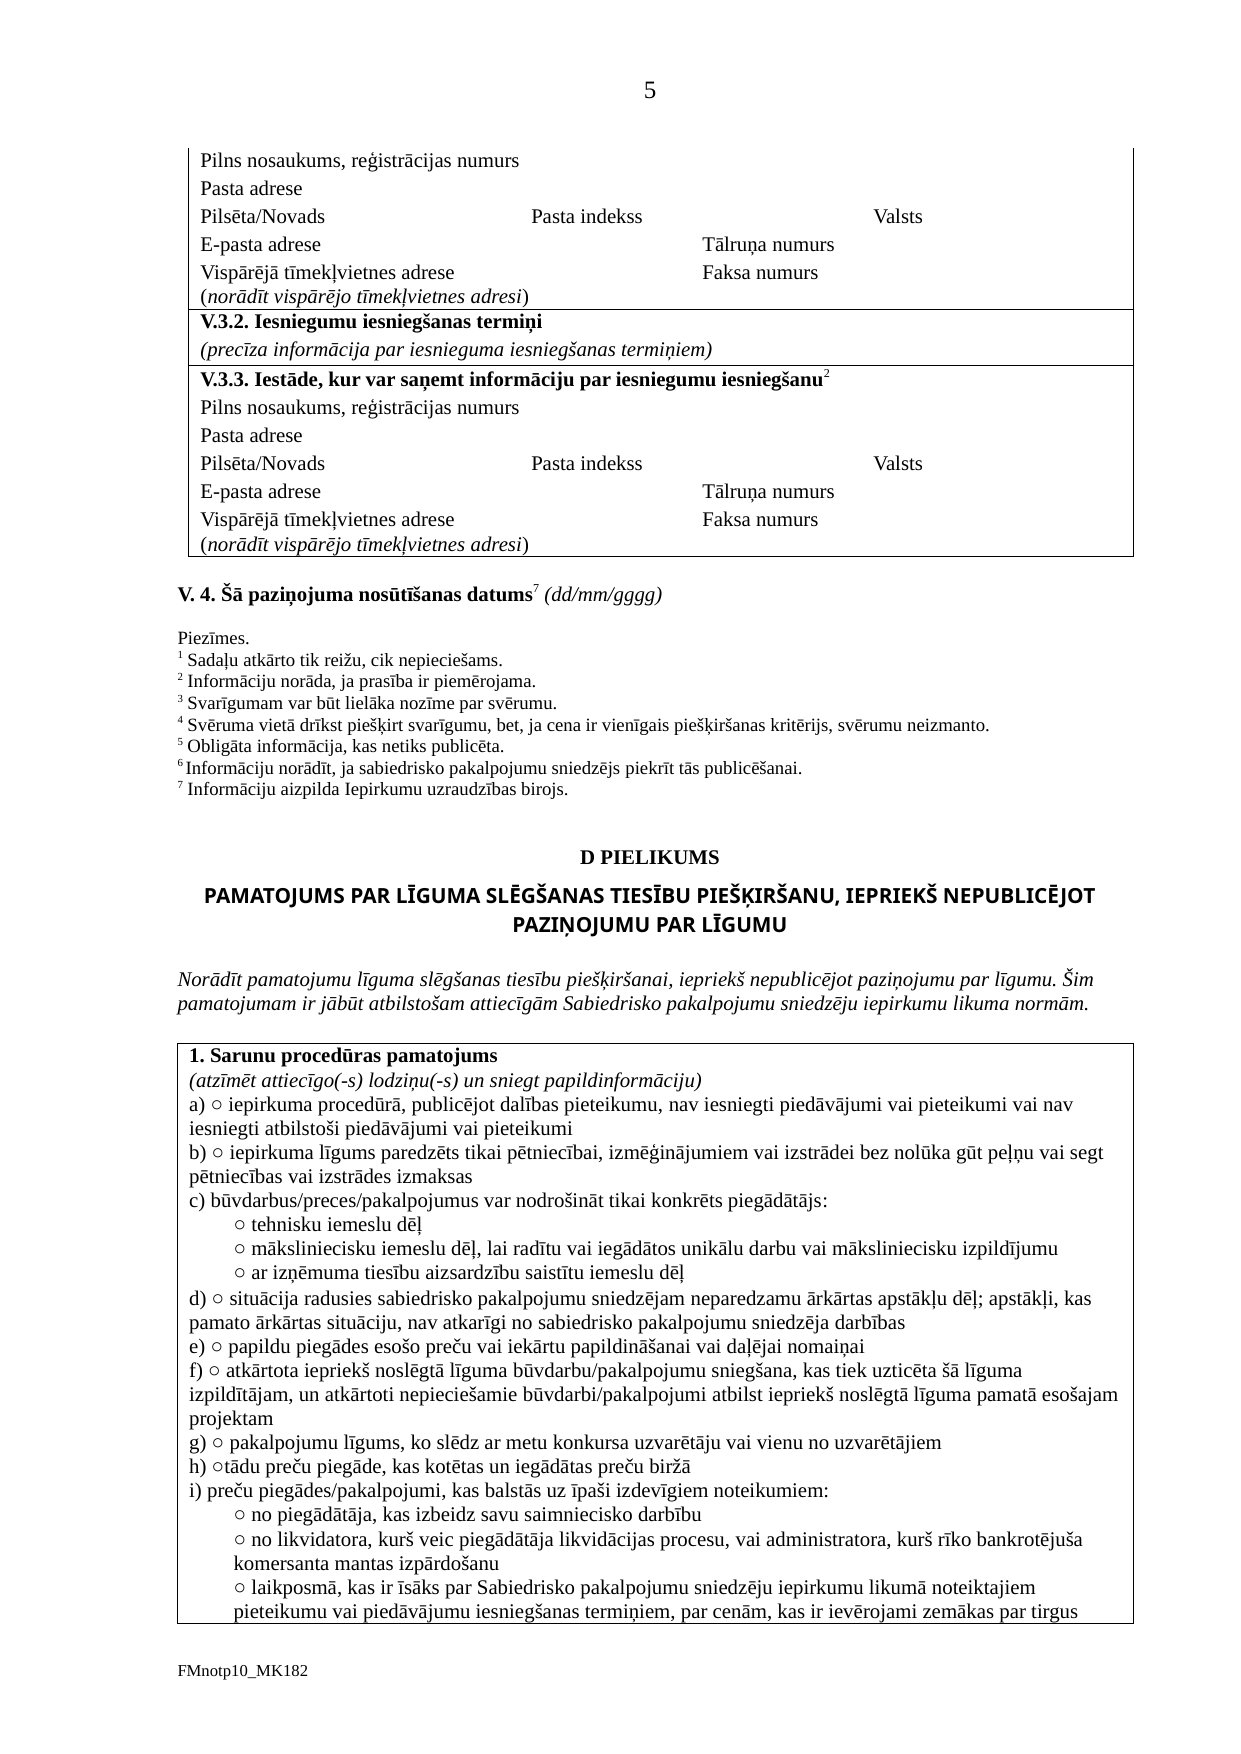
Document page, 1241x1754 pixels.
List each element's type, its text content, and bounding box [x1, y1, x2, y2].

text V. 4. Šā paziņojuma nosūtīšanas datums7 (dd/mm/gggg) [177, 582, 1122, 606]
text Piezīmes. [177, 627, 1122, 649]
text PAMATOJUMS PAR LĪGUMA SLĒGŠANAS TIESĪBU PIEŠĶIRŠANU, IEPRIEKŠ NEPUBLICĒJOT PAZIŅOJUMU PAR LĪGUMU [177, 881, 1122, 938]
text 4 Svēruma vietā drīkst piešķirt svarīgumu, bet, ja cena ir vienīgais piešķiršanas kritērijs, svērumu neizmanto. [177, 713, 1122, 735]
table_cell Pasta adrese [189, 423, 1133, 451]
table_cell Pilns nosaukums, reģistrācijas numurs [189, 148, 1133, 176]
table_cell E-pasta adrese [189, 232, 691, 260]
table_cell E-pasta adrese [189, 479, 691, 507]
table_cell i) preču piegādes/pakalpojumi, kas balstās uz īpaši izdevīgiem noteikumiem: [178, 1478, 1133, 1502]
table_cell d) ○ situācija radusies sabiedrisko pakalpojumu sniedzējam neparedzamu ārkārtas apstākļu dēļ; apstākļi, kas pamato ārkārtas situāciju, nav atkarīgi no sabiedrisko pakalpojumu sniedzēja darbības [178, 1286, 1133, 1334]
text 3 Svarīgumam var būt lielāka nozīme par svērumu. [177, 692, 1122, 713]
table_cell V.3.3. Iestāde, kur var saņemt informāciju par iesniegumu iesniegšanu2 [189, 366, 1133, 395]
text 6 Informāciju norādīt, ja sabiedrisko pakalpojumu sniedzējs piekrīt tās publicēšanai. [177, 757, 1122, 778]
table_cell Vispārējā tīmekļvietnes adrese (norādīt vispārējo tīmekļvietnes adresi) [189, 260, 691, 308]
table_cell V.3.2. Iesniegumu iesniegšanas termiņi (precīza informācija par iesnieguma iesniegšanas termiņiem) [189, 310, 1133, 365]
table_cell g) ○ pakalpojumu līgums, ko slēdz ar metu konkursa uzvarētāju vai vienu no uzvarētājiem h) ○tādu preču piegāde, kas kotētas un iegādātas preču biržā [178, 1430, 1133, 1478]
table_cell e) ○ papildu piegādes esošo preču vai iekārtu papildināšanai vai daļējai nomaiņai [178, 1334, 1133, 1358]
table_header 1. Sarunu procedūras pamatojums (atzīmēt attiecīgo(-s) lodziņu(-s) un sniegt papildinformāciju) [178, 1044, 1133, 1092]
table_cell Valsts [862, 204, 1133, 232]
table_cell Pasta indekss [520, 204, 862, 232]
table_cell f) ○ atkārtota iepriekš noslēgtā līguma būvdarbu/pakalpojumu sniegšana, kas tiek uzticēta šā līguma izpildītājam, un atkārtoti nepieciešamie būvdarbi/pakalpojumi atbilst iepriekš noslēgtā līguma pamatā esošajam projektam [178, 1358, 1133, 1430]
text 5 Obligāta informācija, kas netiks publicēta. [177, 735, 1122, 757]
table_cell Faksa numurs [691, 260, 1133, 308]
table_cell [178, 1503, 1133, 1623]
text D PIELIKUMS [177, 845, 1122, 869]
table_cell ○ tehnisku iemeslu dēļ ○ māksliniecisku iemeslu dēļ, lai radītu vai iegādātos unikālu darbu vai māksliniecisku izpildījumu ○ ar izņēmuma tiesību aizsardzību saistītu iemeslu dēļ [178, 1212, 1133, 1286]
table_cell Pilns nosaukums, reģistrācijas numurs [189, 395, 1133, 423]
table_cell Pilsēta/Novads [189, 204, 520, 232]
text 7 Informāciju aizpilda Iepirkumu uzraudzības birojs. [177, 778, 1122, 800]
table_cell Valsts [862, 451, 1133, 479]
table_cell Vispārējā tīmekļvietnes adrese (norādīt vispārējo tīmekļvietnes adresi) [189, 508, 691, 556]
text 1 Sadaļu atkārto tik reižu, cik nepieciešams. [177, 649, 1122, 670]
text 2 Informāciju norāda, ja prasība ir piemērojama. [177, 670, 1122, 692]
table_cell Tālruņa numurs [691, 232, 1133, 260]
table_cell Pilsēta/Novads [189, 451, 520, 479]
table_cell b) ○ iepirkuma līgums paredzēts tikai pētniecībai, izmēģinājumiem vai izstrādei bez nolūka gūt peļņu vai segt pētniecības vai izstrādes izmaksas c) būvdarbus/preces/pakalpojumus var nodrošināt tikai konkrēts piegādātājs: [178, 1140, 1133, 1212]
table_cell Pasta adrese [189, 176, 1133, 204]
table_cell Pasta indekss [520, 451, 862, 479]
table_cell Tālruņa numurs [691, 479, 1133, 507]
text Norādīt pamatojumu līguma slēgšanas tiesību piešķiršanai, iepriekš nepublicējot paziņojumu par līgumu. Šim pamatojumam ir jābūt atbilstošam attiecīgām Sabiedrisko pakalpojumu sniedzēju iepirkumu likuma normām. [177, 967, 1122, 1015]
table_cell Faksa numurs [691, 508, 1133, 556]
table_cell a) ○ iepirkuma procedūrā, publicējot dalības pieteikumu, nav iesniegti piedāvājumi vai pieteikumi vai nav iesniegti atbilstoši piedāvājumi vai pieteikumi [178, 1092, 1133, 1140]
